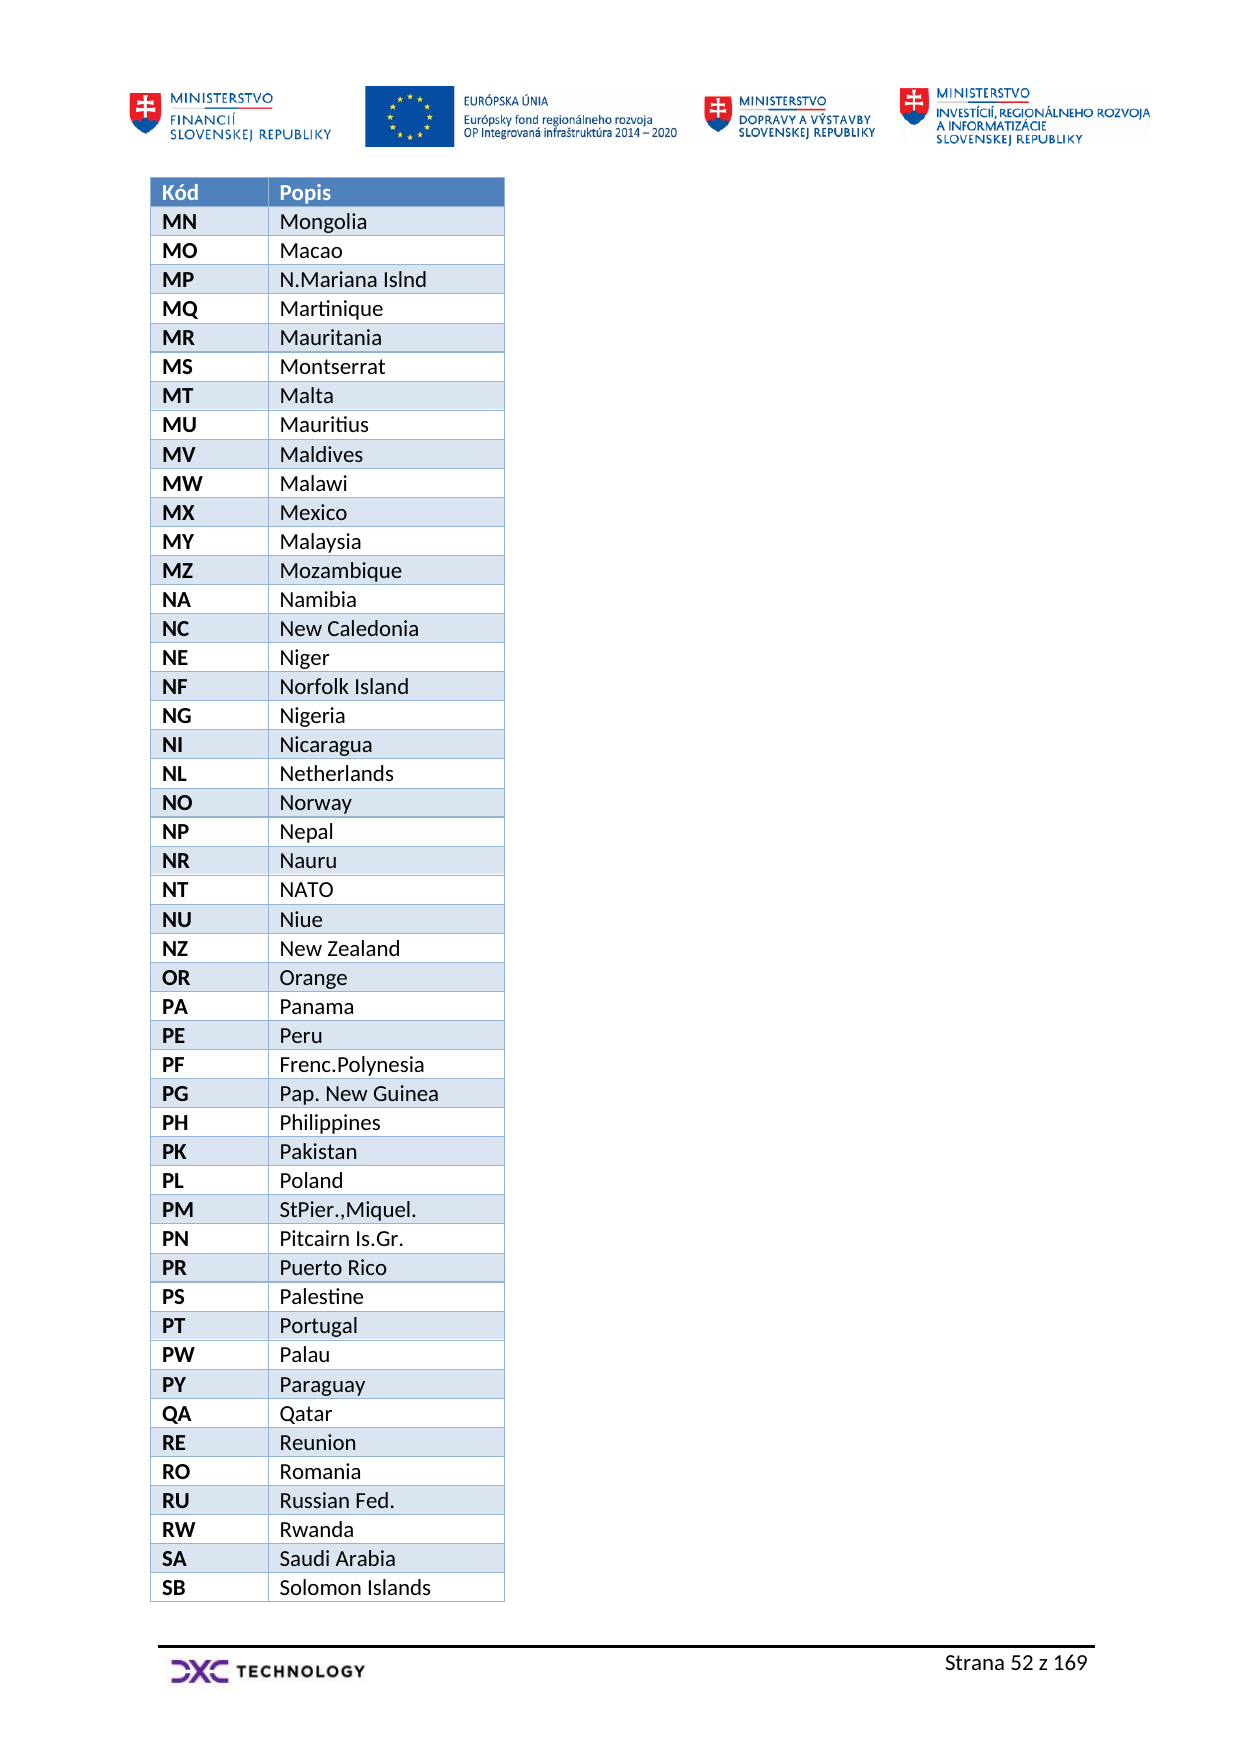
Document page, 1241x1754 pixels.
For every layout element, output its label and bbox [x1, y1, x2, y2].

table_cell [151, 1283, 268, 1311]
picture [129, 93, 331, 142]
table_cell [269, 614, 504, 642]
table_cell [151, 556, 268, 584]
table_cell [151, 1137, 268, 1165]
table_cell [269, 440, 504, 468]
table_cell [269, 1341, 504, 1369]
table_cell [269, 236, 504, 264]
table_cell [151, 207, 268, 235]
picture [365, 86, 875, 147]
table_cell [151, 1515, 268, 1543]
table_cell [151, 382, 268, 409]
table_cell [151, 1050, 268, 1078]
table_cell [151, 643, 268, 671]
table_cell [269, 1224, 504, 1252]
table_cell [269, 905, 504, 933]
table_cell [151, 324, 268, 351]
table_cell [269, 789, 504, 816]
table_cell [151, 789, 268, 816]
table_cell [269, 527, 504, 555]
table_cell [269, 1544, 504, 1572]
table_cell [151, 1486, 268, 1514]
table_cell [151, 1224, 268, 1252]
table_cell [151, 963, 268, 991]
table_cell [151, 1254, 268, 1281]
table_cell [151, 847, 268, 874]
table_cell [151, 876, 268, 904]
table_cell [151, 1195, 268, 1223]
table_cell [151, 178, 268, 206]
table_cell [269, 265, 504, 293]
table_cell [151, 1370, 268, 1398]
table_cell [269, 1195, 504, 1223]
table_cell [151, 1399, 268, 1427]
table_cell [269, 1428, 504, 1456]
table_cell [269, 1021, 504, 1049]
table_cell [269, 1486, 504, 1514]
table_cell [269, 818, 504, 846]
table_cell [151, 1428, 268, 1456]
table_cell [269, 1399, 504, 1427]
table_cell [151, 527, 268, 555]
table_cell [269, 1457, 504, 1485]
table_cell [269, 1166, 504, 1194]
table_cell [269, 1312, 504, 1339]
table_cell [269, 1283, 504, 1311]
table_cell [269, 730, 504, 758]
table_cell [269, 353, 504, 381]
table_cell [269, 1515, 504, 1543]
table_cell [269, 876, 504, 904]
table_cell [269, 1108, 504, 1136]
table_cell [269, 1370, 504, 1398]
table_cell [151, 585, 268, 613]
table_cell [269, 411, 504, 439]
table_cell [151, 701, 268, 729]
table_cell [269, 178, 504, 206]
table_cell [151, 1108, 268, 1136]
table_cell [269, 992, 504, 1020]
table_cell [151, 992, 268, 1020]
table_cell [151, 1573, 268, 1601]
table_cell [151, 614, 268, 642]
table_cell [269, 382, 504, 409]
picture [900, 88, 1150, 146]
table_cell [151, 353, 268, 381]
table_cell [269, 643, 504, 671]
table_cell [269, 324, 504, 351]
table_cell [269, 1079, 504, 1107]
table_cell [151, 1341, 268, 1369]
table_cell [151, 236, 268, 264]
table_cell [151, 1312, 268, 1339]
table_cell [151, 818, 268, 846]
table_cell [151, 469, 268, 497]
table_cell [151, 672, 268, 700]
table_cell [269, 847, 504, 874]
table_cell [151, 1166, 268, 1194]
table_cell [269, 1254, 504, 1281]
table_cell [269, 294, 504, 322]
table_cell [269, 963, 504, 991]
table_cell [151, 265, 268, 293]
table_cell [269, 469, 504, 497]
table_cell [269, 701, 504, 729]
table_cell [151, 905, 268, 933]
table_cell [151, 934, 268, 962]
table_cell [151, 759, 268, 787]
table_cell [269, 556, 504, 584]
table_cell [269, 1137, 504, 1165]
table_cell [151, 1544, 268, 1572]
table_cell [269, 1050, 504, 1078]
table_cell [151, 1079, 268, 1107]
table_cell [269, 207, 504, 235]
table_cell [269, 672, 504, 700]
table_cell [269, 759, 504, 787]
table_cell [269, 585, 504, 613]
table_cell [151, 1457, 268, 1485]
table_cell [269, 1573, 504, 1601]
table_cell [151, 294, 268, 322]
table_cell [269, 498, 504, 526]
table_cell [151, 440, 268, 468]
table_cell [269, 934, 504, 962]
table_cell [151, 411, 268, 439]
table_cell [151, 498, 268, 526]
picture [164, 1648, 381, 1697]
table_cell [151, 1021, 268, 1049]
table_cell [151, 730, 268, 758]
